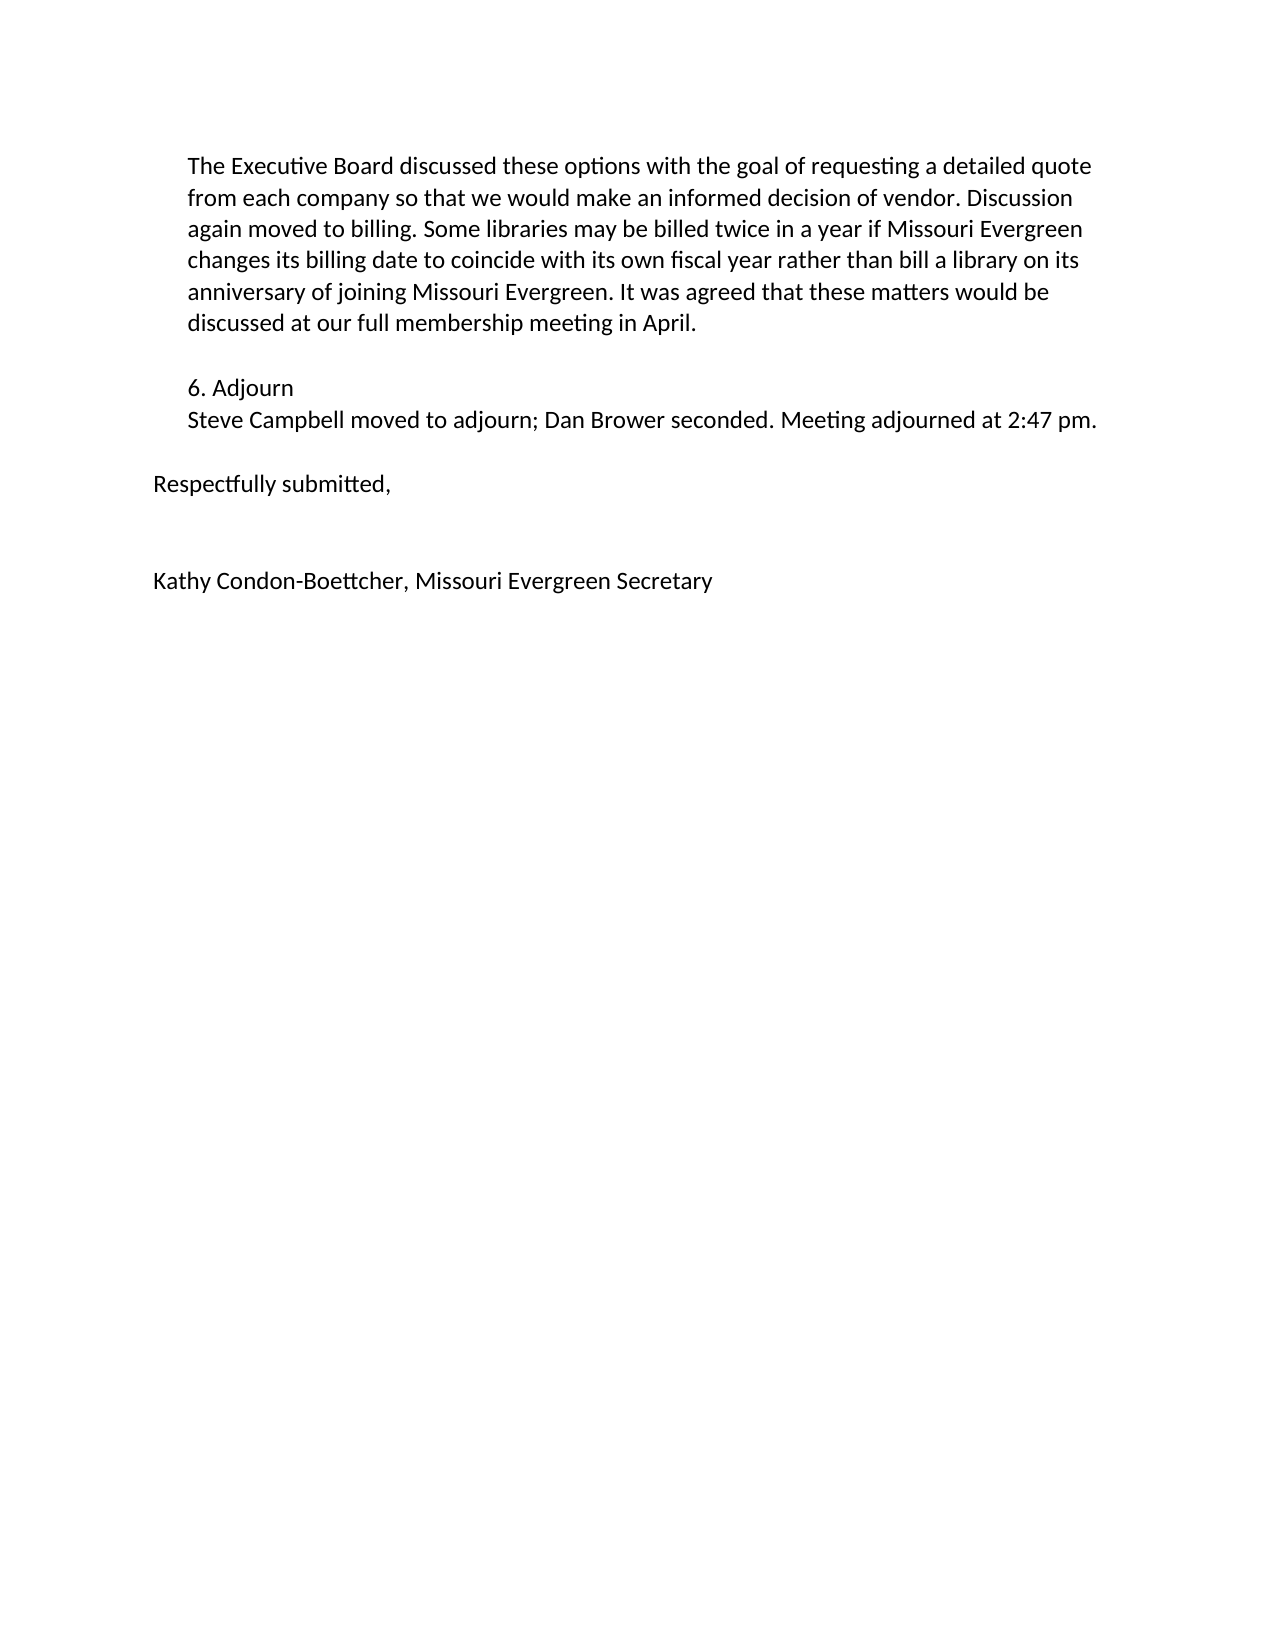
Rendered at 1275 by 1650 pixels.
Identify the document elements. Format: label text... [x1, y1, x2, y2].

text Steve Campbell moved to adjourn; Dan Brower seconded. Meeting adjourned at 2:47 pm. [187, 404, 1122, 435]
text Kathy Condon-Boettcher, Missouri Evergreen Secretary [153, 565, 1122, 596]
text Respectfully submitted, [153, 468, 1122, 498]
text The Executive Board discussed these options with the goal of requesting a detailed quote from each company so that we would make an informed decision of vendor. Discussion again moved to billing. Some libraries may be billed twice in a year if Missouri Evergreen changes its billing date to coincide with its own fiscal year rather than bill a library on its anniversary of joining Missouri Evergreen. It was agreed that these matters would be discussed at our full membership meeting in April. [187, 150, 1122, 338]
text 6. Adjourn [187, 372, 1122, 403]
